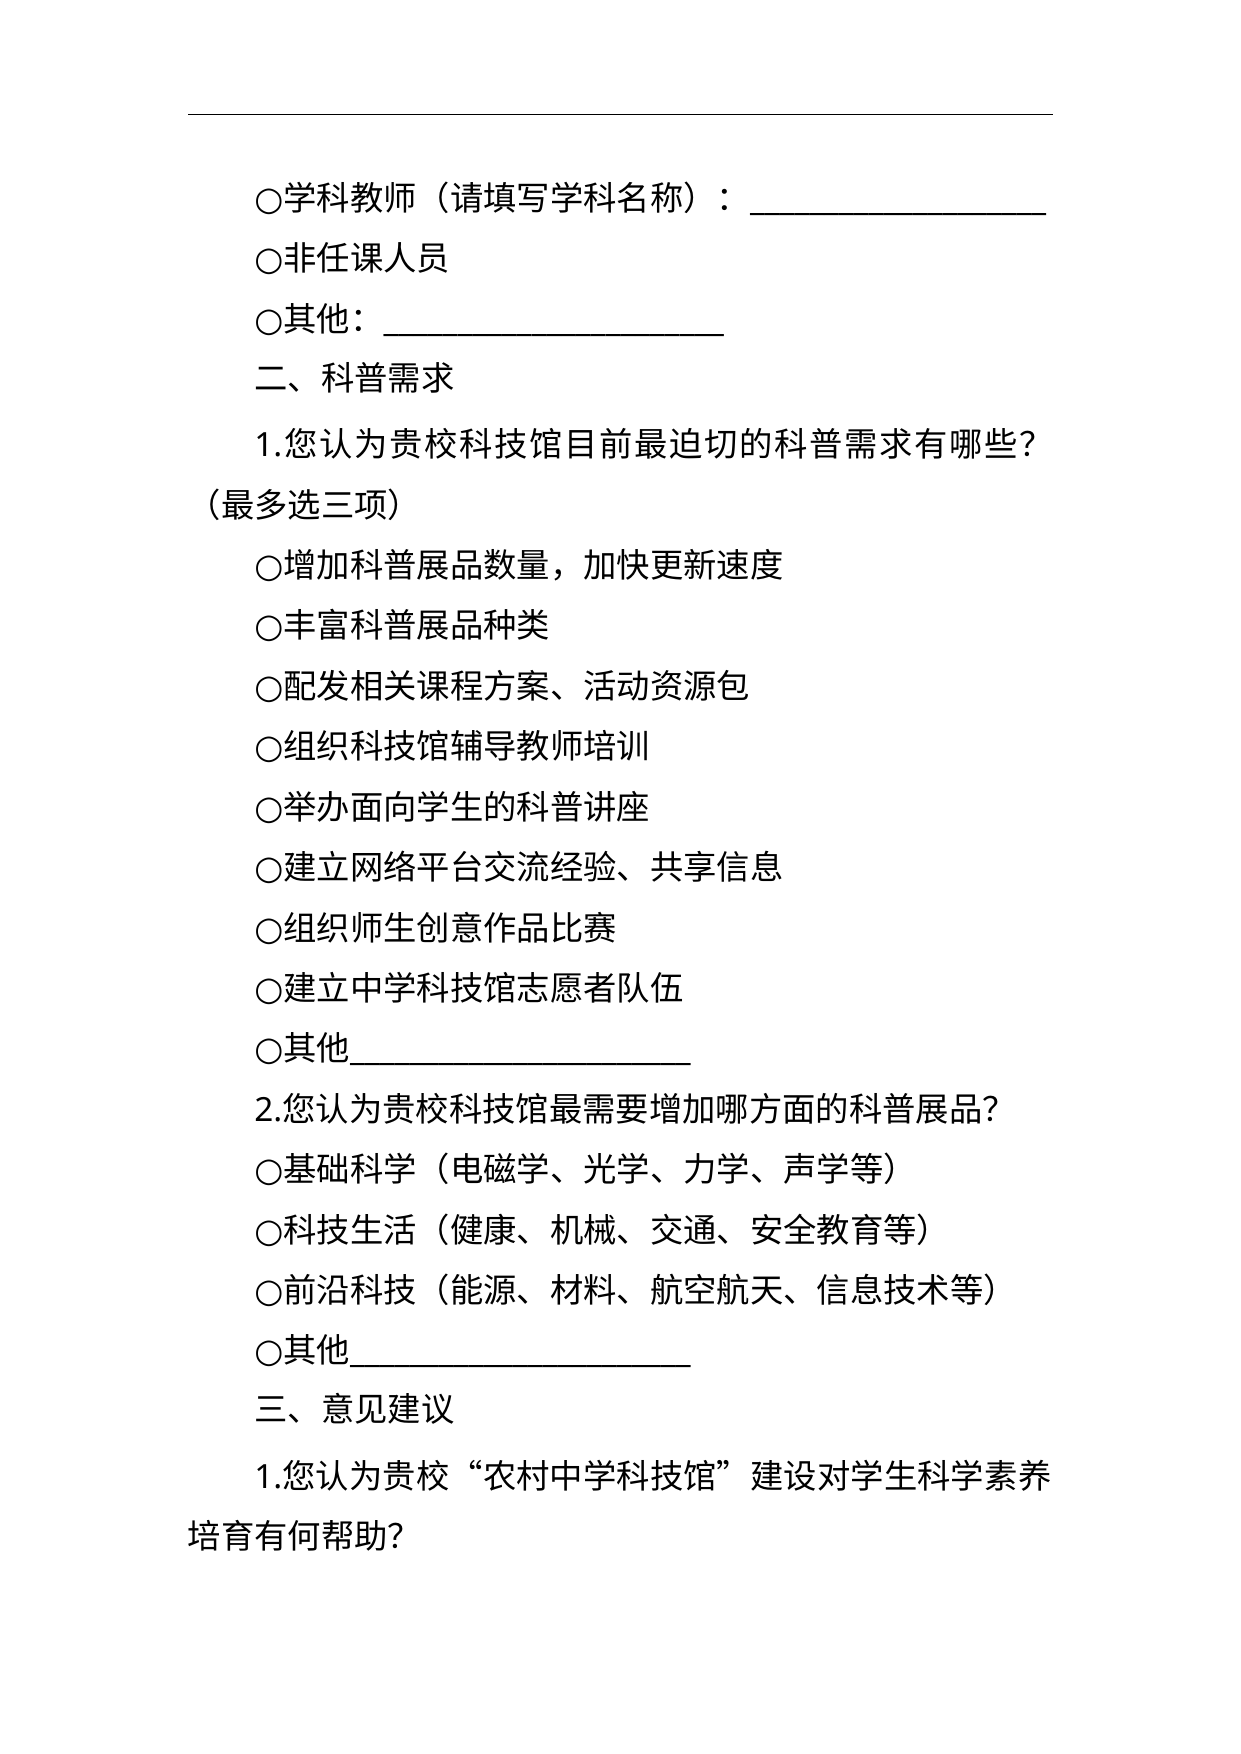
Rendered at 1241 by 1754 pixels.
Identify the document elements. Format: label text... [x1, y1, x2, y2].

text ○非任课人员 [187, 222, 1053, 283]
text 二、科普需求 [187, 343, 1053, 408]
text ○其他_______________________ [187, 1314, 1053, 1375]
text ○其他_______________________ [187, 1012, 1053, 1073]
text ○增加科普展品数量，加快更新速度 [187, 529, 1053, 589]
text ○举办面向学生的科普讲座 [187, 771, 1053, 831]
text ○组织科技馆辅导教师培训 [187, 710, 1053, 771]
text ○丰富科普展品种类 [187, 589, 1053, 650]
text ○组织师生创意作品比赛 [187, 892, 1053, 952]
text ○建立中学科技馆志愿者队伍 [187, 952, 1053, 1012]
text ○科技生活（健康、机械、交通、安全教育等） [187, 1194, 1053, 1254]
text 2.您认为贵校科技馆最需要增加哪方面的科普展品？ [187, 1073, 1053, 1133]
text ○建立网络平台交流经验、共享信息 [187, 831, 1053, 892]
text 1.您认为贵校科技馆目前最迫切的科普需求有哪些？（最多选三项） [187, 408, 1053, 529]
text ○配发相关课程方案、活动资源包 [187, 650, 1053, 710]
text 1.您认为贵校“农村中学科技馆”建设对学生科学素养培育有何帮助？ [187, 1440, 1053, 1561]
text ○基础科学（电磁学、光学、力学、声学等） [187, 1133, 1053, 1194]
text ○前沿科技（能源、材料、航空航天、信息技术等） [187, 1254, 1053, 1314]
text 三、意见建议 [187, 1375, 1053, 1440]
text ○其他：_______________________ [187, 283, 1053, 343]
text ○学科教师（请填写学科名称）：____________________ [246, 162, 1053, 222]
